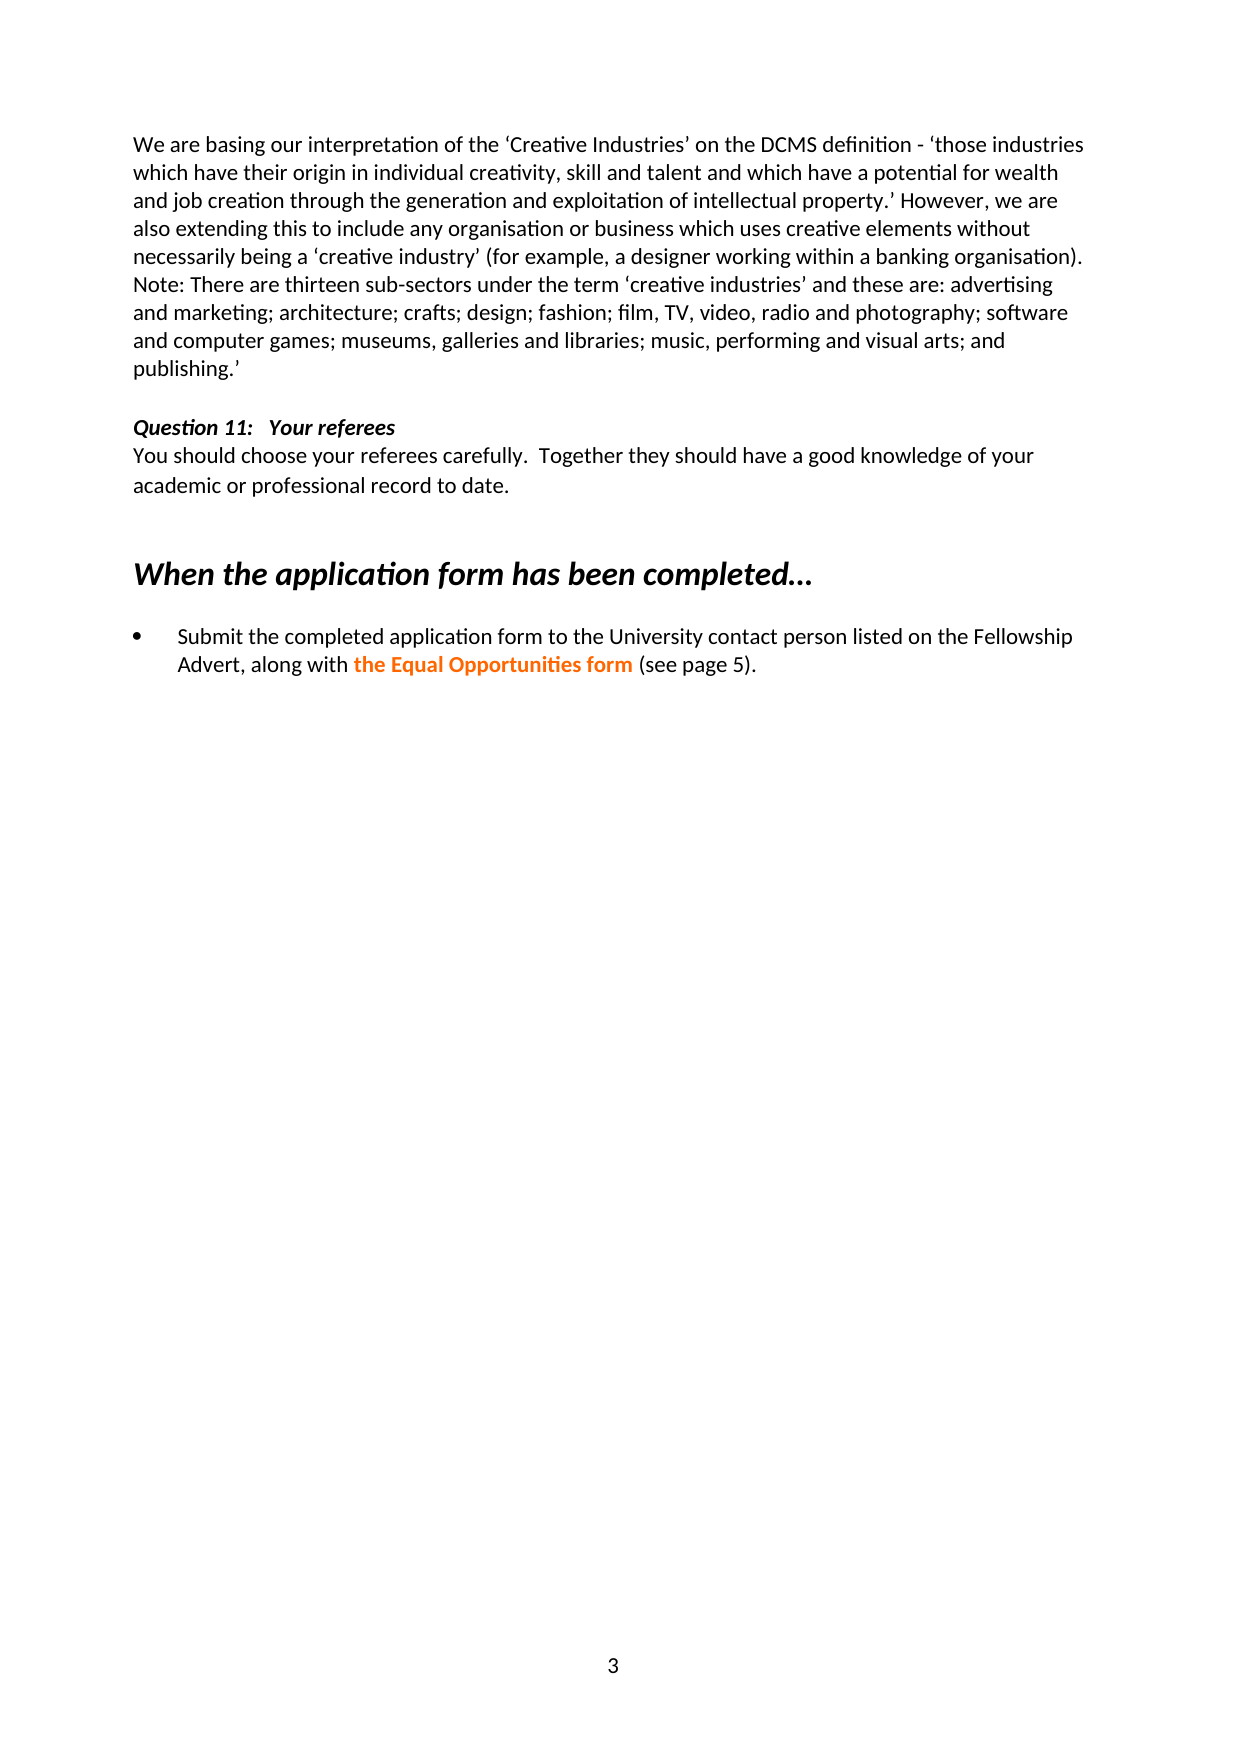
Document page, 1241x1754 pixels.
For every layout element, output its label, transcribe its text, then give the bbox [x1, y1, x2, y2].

text Question 11: Your referees [133, 413, 1093, 441]
text We are basing our interpretation of the ‘Creative Industries’ on the DCMS definition - ‘those industries which have their origin in individual creativity, skill and talent and which have a potential for wealth and job creation through the generation and exploitation of intellectual property.’ However, we are also extending this to include any organisation or business which uses creative elements without necessarily being a ‘creative industry’ (for example, a designer working within a banking organisation). Note: There are thirteen sub-sectors under the term ‘creative industries’ and these are: advertising and marketing; architecture; crafts; design; fashion; film, TV, video, radio and photography; software and computer games; museums, galleries and libraries; music, performing and visual arts; and publishing.’ [133, 130, 1093, 382]
list Submit the completed application form to the University contact person listed on the Fellowship Advert, along with the Equal Opportunities form (see page 5). [133, 622, 1093, 678]
text When the application form has been completed… [133, 553, 1093, 594]
text You should choose your referees carefully. Together they should have a good knowledge of your academic or professional record to date. [133, 441, 1093, 499]
